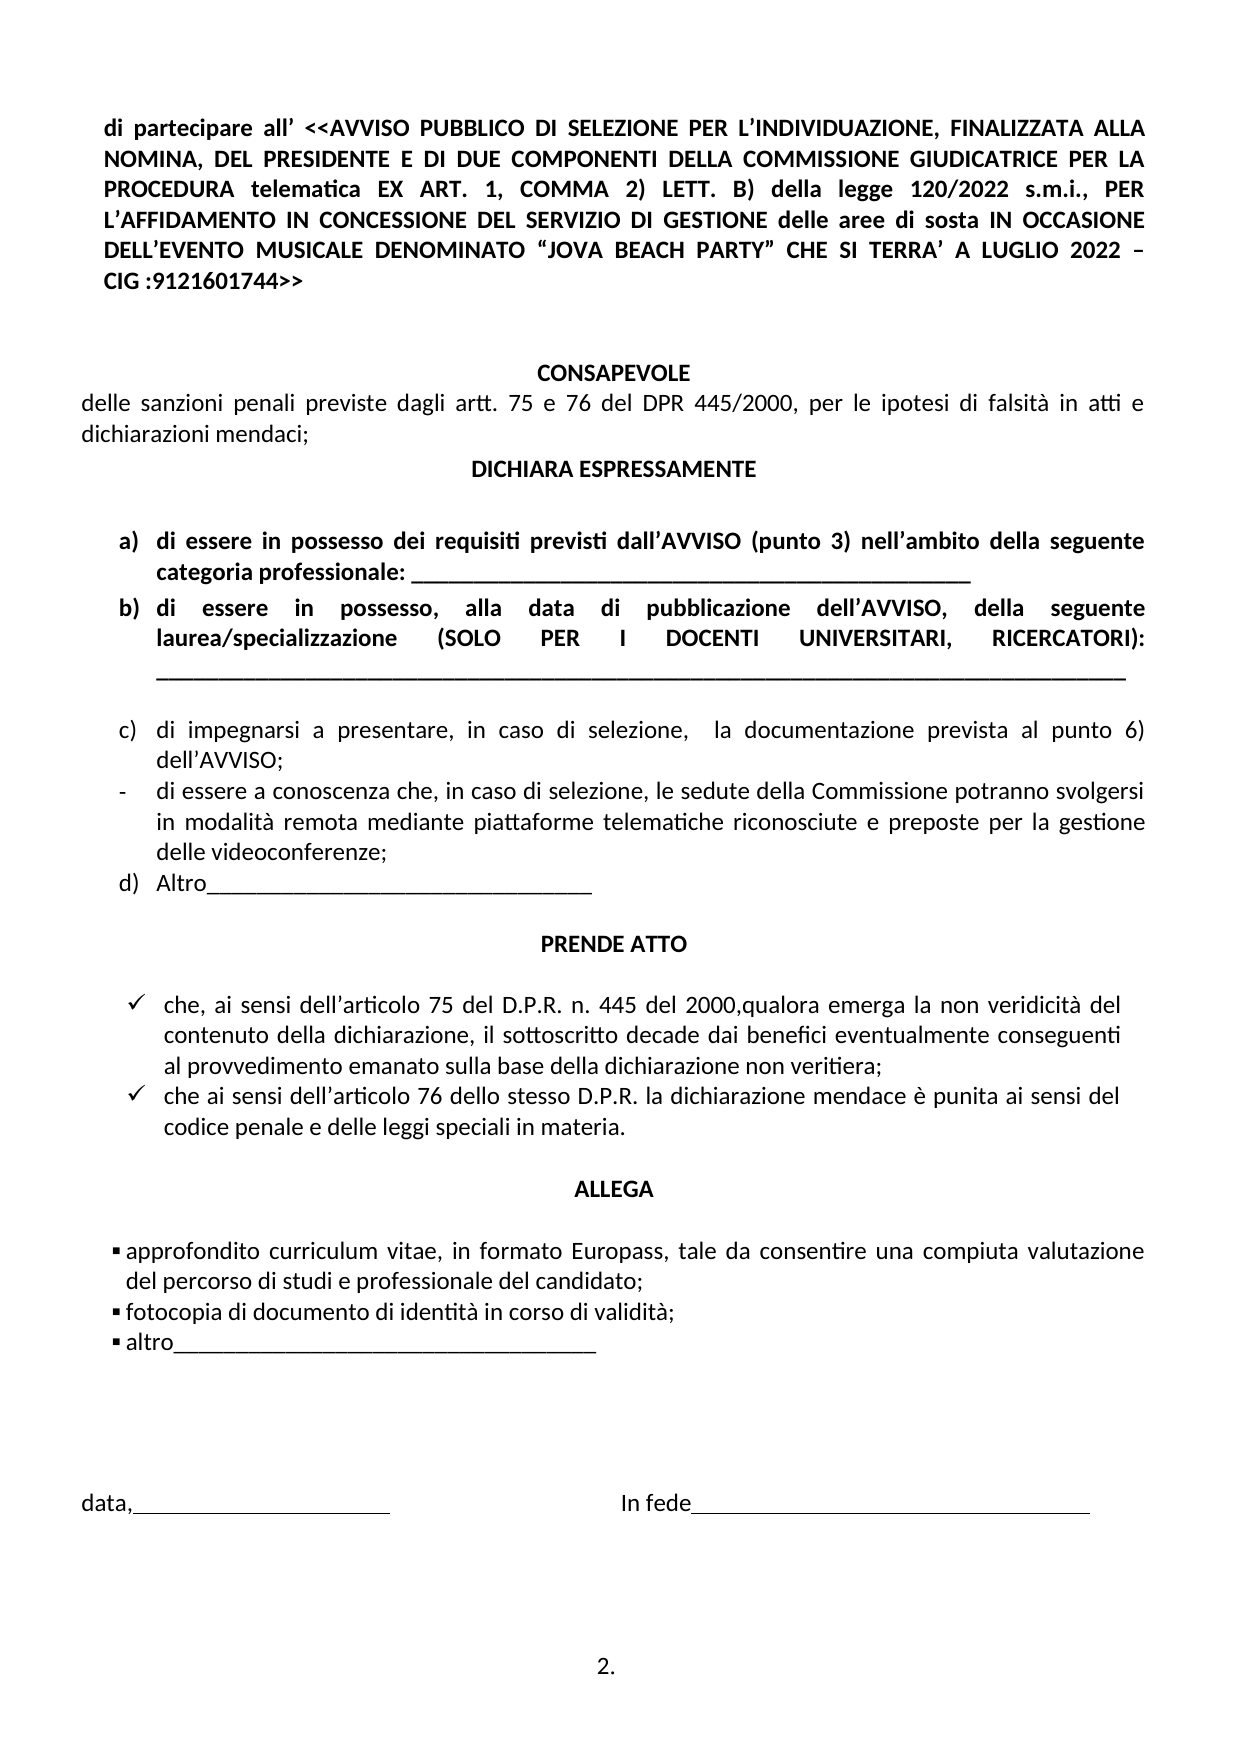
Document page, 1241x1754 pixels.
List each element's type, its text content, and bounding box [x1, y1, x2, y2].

list approfondito curriculum vitae, in formato Europass, tale da consentire una compiuta valutazione del percorso di studi e professionale del candidato; [111, 1235, 1146, 1296]
list che, ai sensi dell’articolo 75 del D.P.R. n. 445 del 2000,qualora emerga la non veridicità del contenuto della dichiarazione, il sottoscritto decade dai benefici eventualmente conseguenti al provvedimento emanato sulla base della dichiarazione non veritiera; [126, 989, 1123, 1081]
text data, In fede [81, 1487, 1146, 1517]
text di partecipare all’ <<AVVISO PUBBLICO DI SELEZIONE PER L’INDIVIDUAZIONE, FINALIZZATA ALLA NOMINA, DEL PRESIDENTE E DI DUE COMPONENTI DELLA COMMISSIONE GIUDICATRICE PER LA PROCEDURA telematica EX ART. 1, COMMA 2) LETT. B) della legge 120/2022 s.m.i., PER L’AFFIDAMENTO IN CONCESSIONE DEL SERVIZIO DI GESTIONE delle aree di sosta IN OCCASIONE DELL’EVENTO MUSICALE DENOMINATO “JOVA BEACH PARTY” CHE SI TERRA’ A LUGLIO 2022 – CIG :9121601744>> [103, 112, 1146, 296]
list altro__________________________________ [111, 1326, 1146, 1357]
text PRENDE ATTO [81, 928, 1146, 958]
list di impegnarsi a presentare, in caso di selezione, la documentazione prevista al punto 6) dell’AVVISO; [119, 714, 1146, 775]
list di essere a conoscenza che, in caso di selezione, le sedute della Commissione potranno svolgersi in modalità remota mediante piattaforme telematiche riconosciute e preposte per la gestione delle videoconferenze; [119, 775, 1146, 867]
list Altro_______________________________ [119, 867, 1146, 897]
list fotocopia di documento di identità in corso di validità; [111, 1296, 1146, 1326]
list che ai sensi dell’articolo 76 dello stesso D.P.R. la dichiarazione mendace è punita ai sensi del codice penale e delle leggi speciali in materia. [126, 1081, 1123, 1142]
text CONSAPEVOLE [81, 357, 1146, 387]
text DICHIARA ESPRESSAMENTE [81, 454, 1146, 484]
list di essere in possesso dei requisiti previsti dall’AVVISO (punto 3) nell’ambito della seguente categoria professionale: _____________________________________________ [119, 526, 1146, 587]
text delle sanzioni penali previste dagli artt. 75 e 76 del DPR 445/2000, per le ipotesi di falsità in atti e dichiarazioni mendaci; [81, 387, 1146, 448]
text ALLEGA [81, 1173, 1146, 1203]
list di essere in possesso, alla data di pubblicazione dell’AVVISO, della seguente laurea/specializzazione (SOLO PER I DOCENTI UNIVERSITARI, RICERCATORI): ______________________________________________________________________________ [119, 592, 1146, 683]
